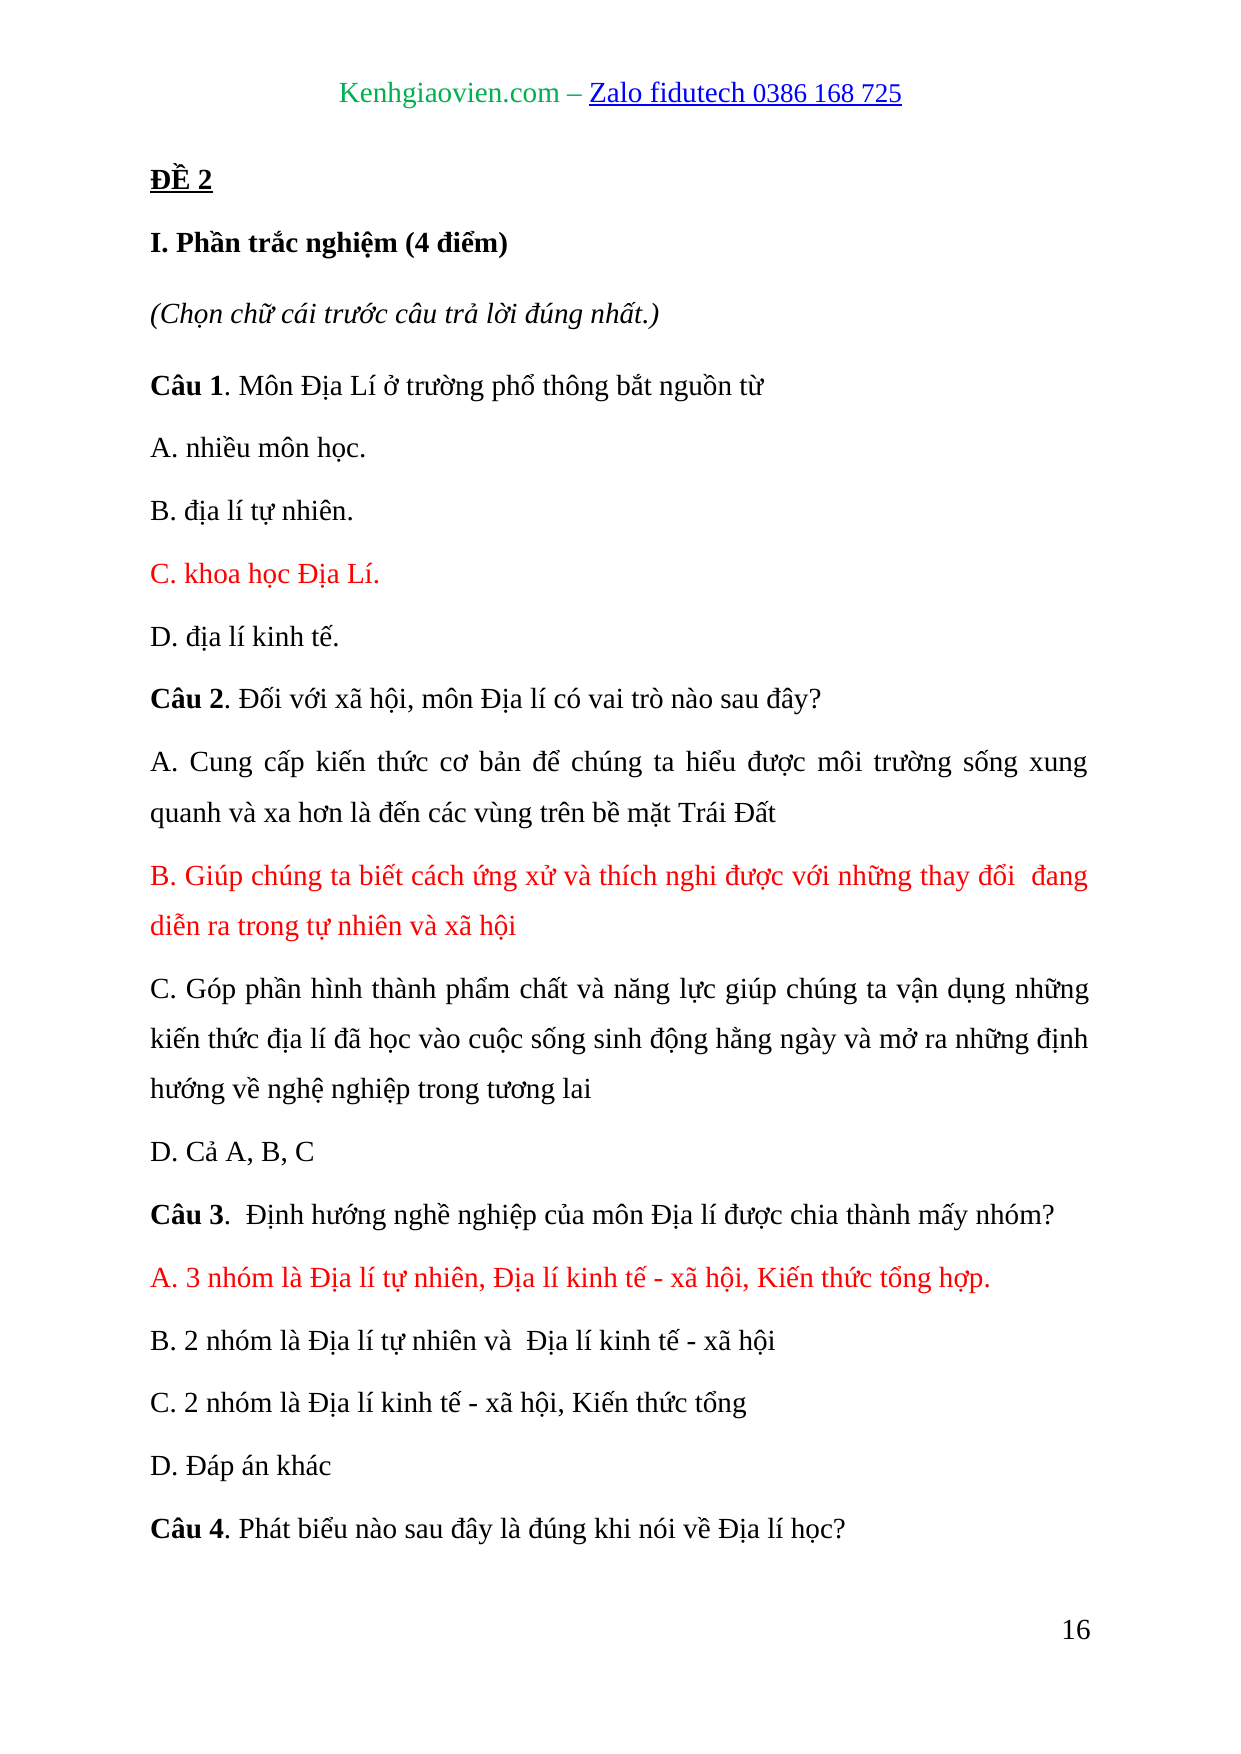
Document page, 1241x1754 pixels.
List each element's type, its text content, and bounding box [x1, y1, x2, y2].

text Câu 3. Định hướng nghề nghiệp của môn Địa lí được chia thành mấy nhóm? [150, 1197, 1090, 1231]
text D. Đáp án khác [150, 1448, 1090, 1482]
text (Chọn chữ cái trước câu trả lời đúng nhất.) [150, 296, 1090, 330]
text Câu 1. Môn Địa Lí ở trường phổ thông bắt nguồn từ [150, 368, 1090, 401]
text B. địa lí tự nhiên. [150, 493, 1090, 527]
text C. 2 nhóm là Địa lí kinh tế - xã hội, Kiến thức tổng [150, 1385, 1090, 1419]
text C. khoa học Địa Lí. [150, 556, 1090, 589]
text I. Phần trắc nghiệm (4 điểm) [150, 225, 1090, 259]
text A. Cung cấp kiến thức cơ bản để chúng ta hiểu được môi trường sống xung quanh và xa hơn là đến các vùng trên bề mặt Trái Đất [150, 744, 1090, 828]
text B. 2 nhóm là Địa lí tự nhiên và Địa lí kinh tế - xã hội [150, 1323, 1090, 1356]
text A. nhiều môn học. [150, 430, 1090, 464]
text D. Cả A, B, C [150, 1134, 1090, 1168]
text Câu 2. Đối với xã hội, môn Địa lí có vai trò nào sau đây? [150, 682, 1090, 715]
text C. Góp phần hình thành phẩm chất và năng lực giúp chúng ta vận dụng những kiến thức địa lí đã học vào cuộc sống sinh động hằng ngày và mở ra những định hướng về nghệ nghiệp trong tương lai [150, 971, 1090, 1105]
text Câu 4. Phát biểu nào sau đây là đúng khi nói về Địa lí học? [150, 1511, 1090, 1544]
text D. địa lí kinh tế. [150, 619, 1090, 652]
subtitle ĐỀ 2 [150, 162, 1090, 196]
text A. 3 nhóm là Địa lí tự nhiên, Địa lí kinh tế - xã hội, Kiến thức tổng hợp. [150, 1260, 1090, 1293]
text B. Giúp chúng ta biết cách ứng xử và thích nghi được với những thay đổi đang diễn ra trong tự nhiên và xã hội [150, 858, 1090, 941]
